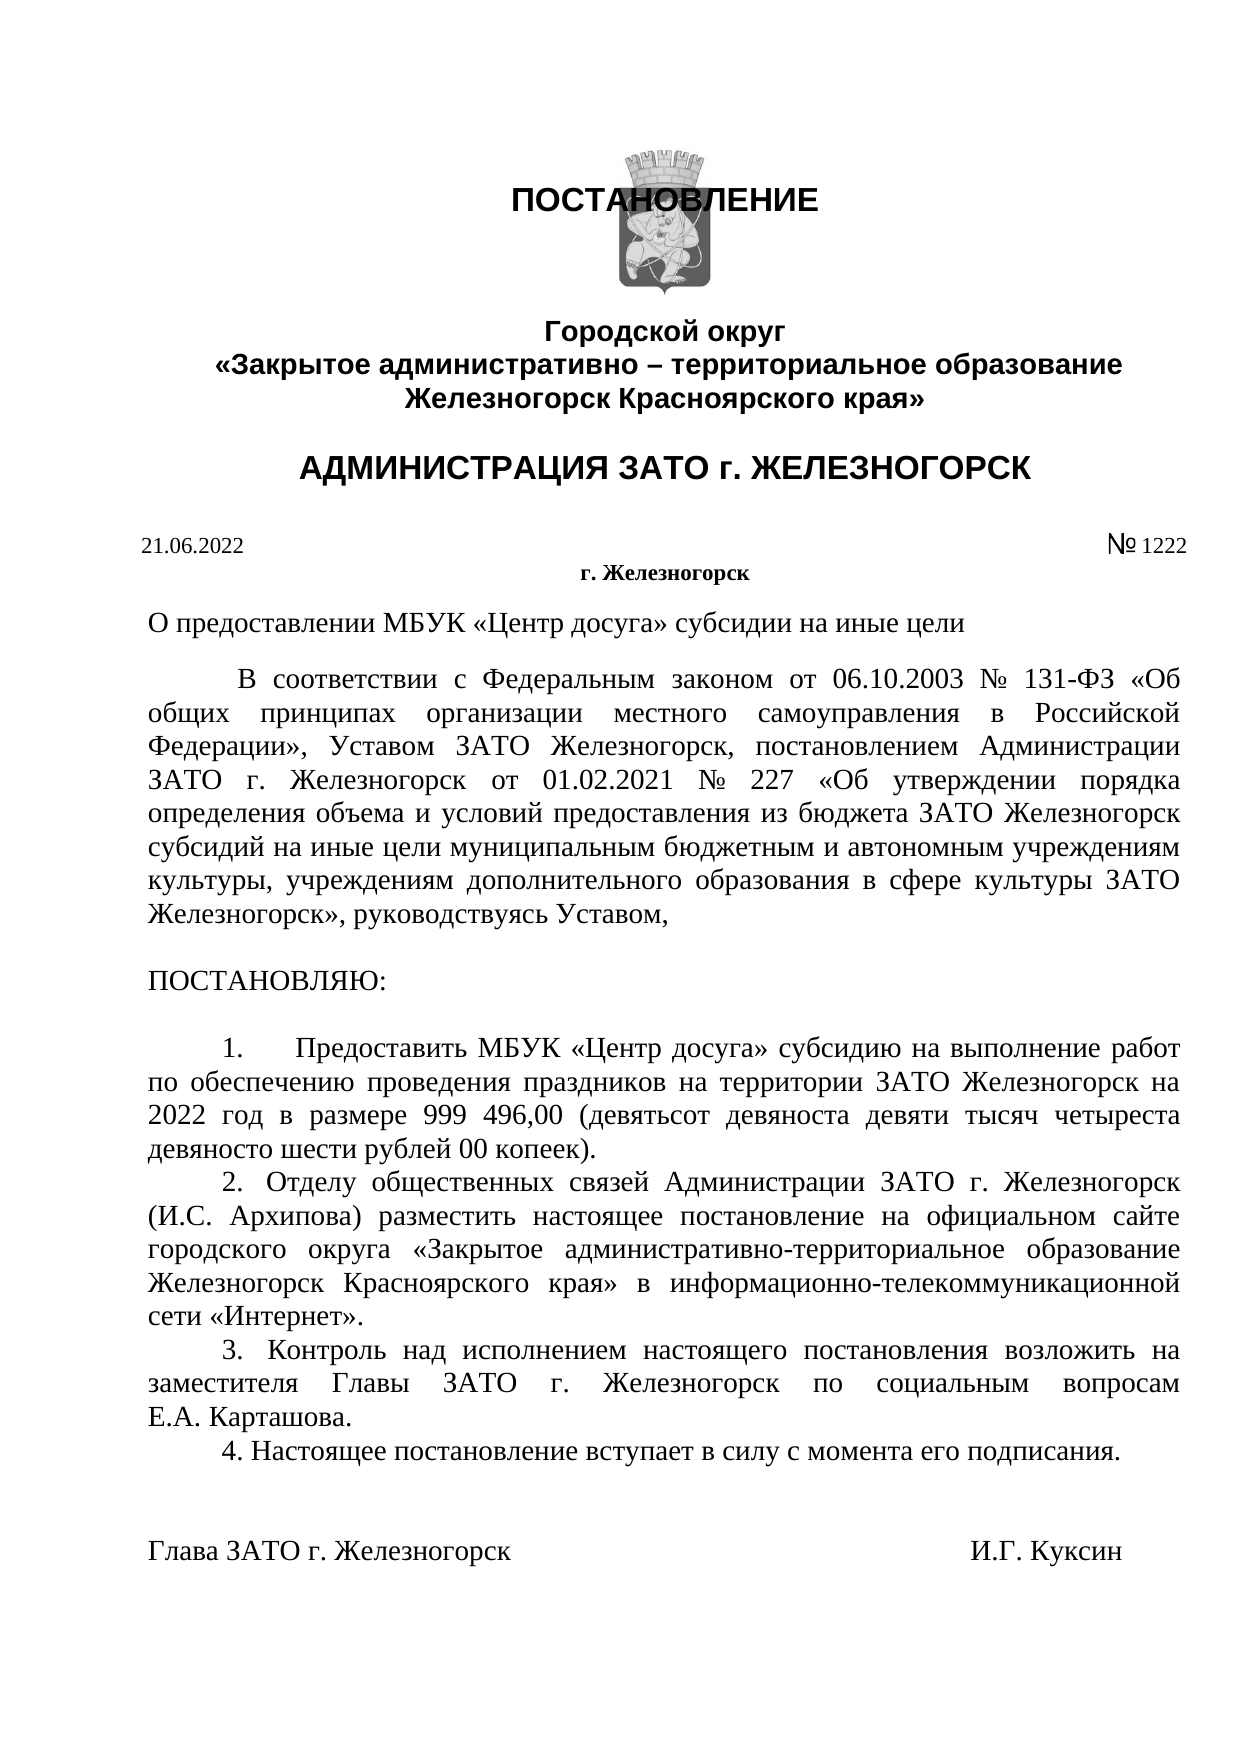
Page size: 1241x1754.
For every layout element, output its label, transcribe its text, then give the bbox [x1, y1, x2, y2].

text Городской округ [149, 313, 1180, 347]
text г. Железногорск [141, 559, 1189, 585]
text 21.06.2022 1222 [141, 532, 1189, 559]
text ПОСТАНОВЛЯЮ: [148, 963, 1181, 997]
text «Закрытое административно – территориальное образование Железногорск Красноярского края» [149, 347, 1180, 414]
subtitle АДМИНИСТРАЦИЯ ЗАТО г. ЖЕЛЕЗНОГОРСК [149, 448, 1180, 486]
text В соответствии с Федеральным законом от 06.10.2003 № 131-ФЗ «Об общих принципах организации местного самоуправления в Российской Федерации», Уставом ЗАТО Железногорск, постановлением Администрации ЗАТО г. Железногорск от 01.02.2021 № 227 «Об утверждении порядка определения объема и условий предоставления из бюджета ЗАТО Железногорск субсидий на иные цели муниципальным бюджетным и автономным учреждениям культуры, учреждениям дополнительного образования в сфере культуры ЗАТО Железногорск», руководствуясь Уставом, [148, 661, 1181, 929]
text Глава ЗАТО г. Железногорск И.Г. Куксин [148, 1533, 1181, 1567]
text ПОСТАНОВЛЕНИЕ [149, 181, 1180, 219]
text О предоставлении МБУК «Центр досуга» субсидии на иные цели [148, 605, 1181, 638]
list 3. Контроль над исполнением настоящего постановления возложить на заместителя Главы ЗАТО г. Железногорск по социальным вопросам Е.А. Карташова. [148, 1332, 1181, 1433]
text 4. Настоящее постановление вступает в силу с момента его подписания. [148, 1433, 1181, 1466]
list Предоставить МБУК «Центр досуга» субсидию на выполнение работ по обеспечению проведения праздников на территории ЗАТО Железногорск на 2022 год в размере 999 496,00 (девятьсот девяноста девяти тысяч четыреста девяносто шести рублей 00 копеек). [148, 1030, 1181, 1164]
list 2. Отделу общественных связей Администрации ЗАТО г. Железногорск (И.С. Архипова) разместить настоящее постановление на официальном сайте городского округа «Закрытое административно-территориальное образование Железногорск Красноярского края» в информационно-телекоммуникационной сети «Интернет». [148, 1164, 1181, 1332]
